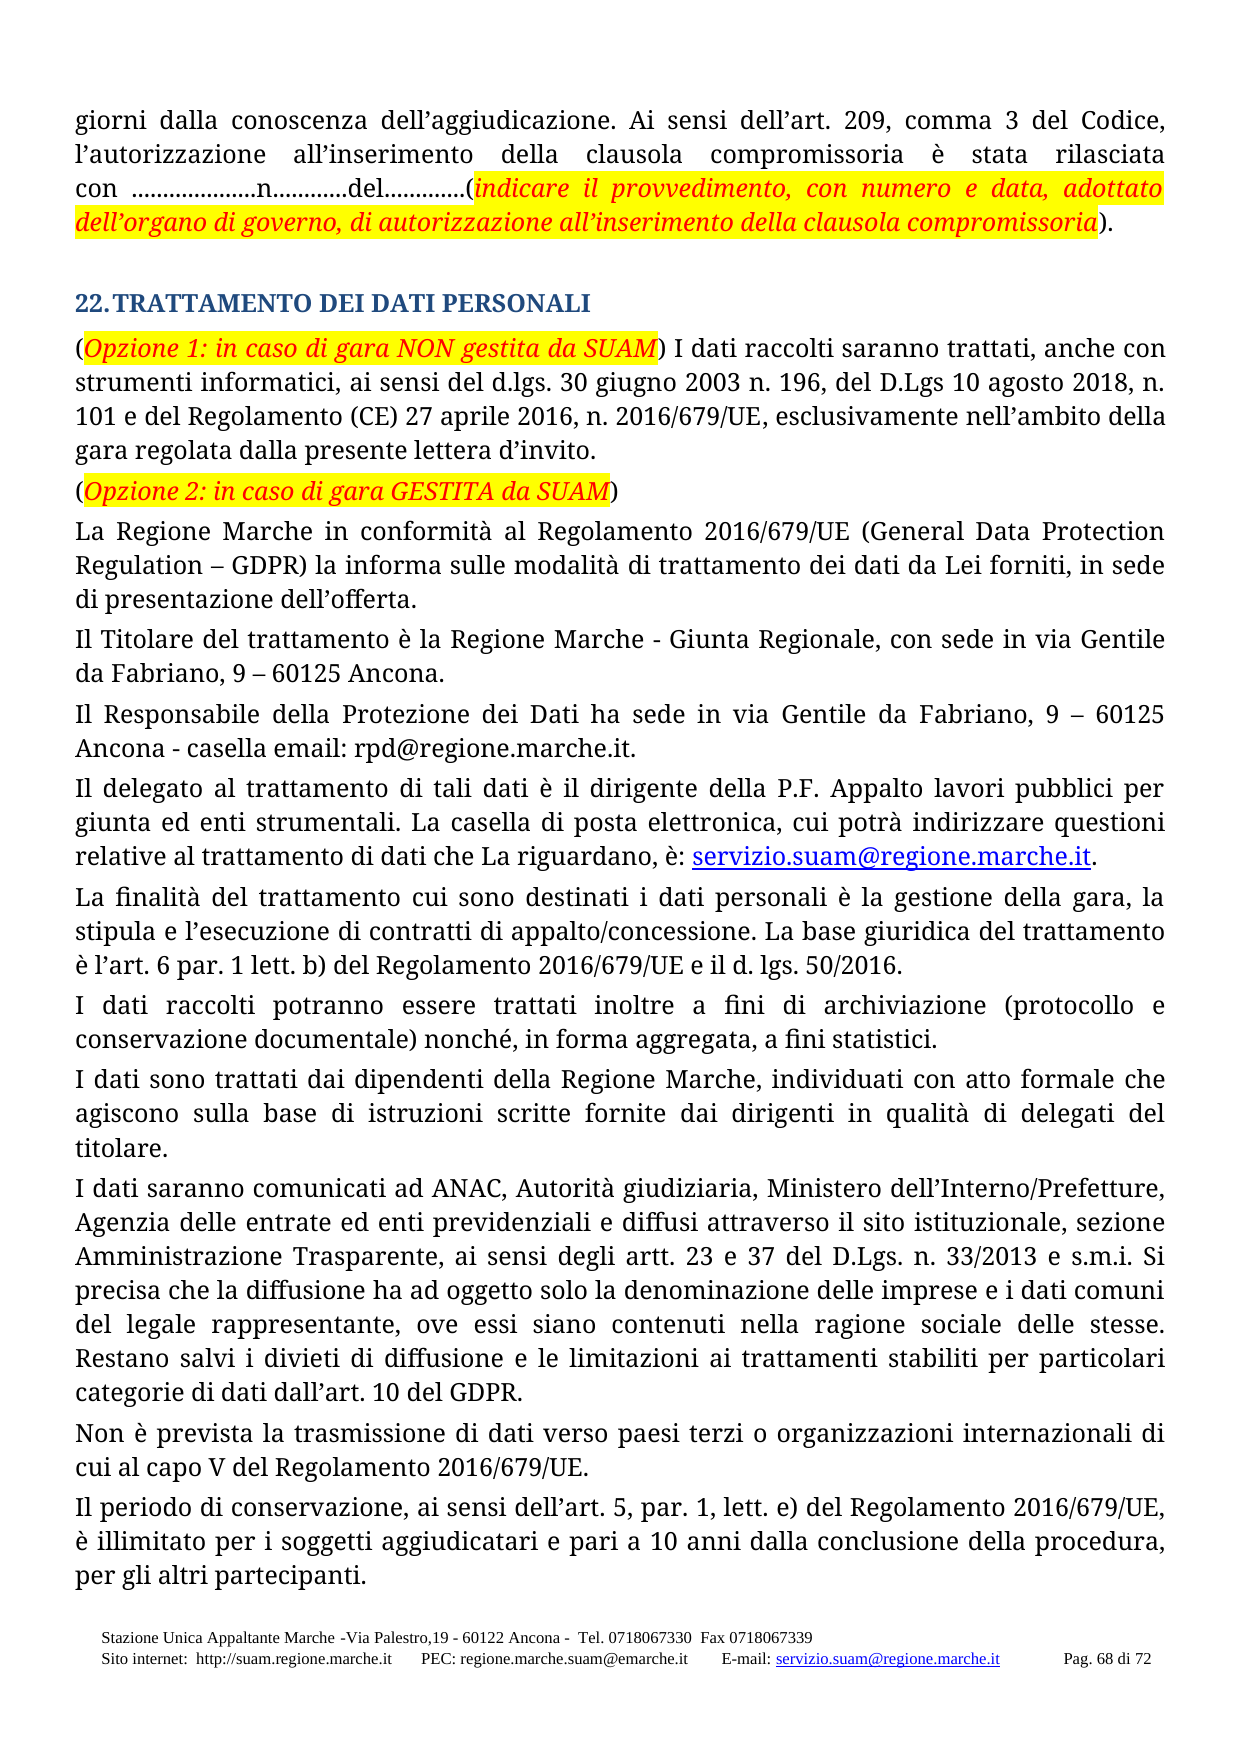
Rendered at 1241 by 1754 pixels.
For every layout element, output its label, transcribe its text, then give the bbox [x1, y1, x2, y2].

text Il Responsabile della Protezione dei Dati ha sede in via Gentile da Fabriano, 9 – 60125 Ancona - casella email: rpd@regione.marche.it. [75, 696, 1167, 764]
text La Regione Marche in conformità al Regolamento 2016/679/UE (General Data Protection Regulation – GDPR) la informa sulle modalità di trattamento dei dati da Lei forniti, in sede di presentazione dell’offerta. [75, 514, 1167, 616]
text Il delegato al trattamento di tali dati è il dirigente della P.F. Appalto lavori pubblici per giunta ed enti strumentali. La casella di posta elettronica, cui potrà indirizzare questioni relative al trattamento di dati che La riguardano, è: servizio.suam@regione.marche.it. [75, 771, 1167, 873]
text Il Titolare del trattamento è la Regione Marche - Giunta Regionale, con sede in via Gentile da Fabriano, 9 – 60125 Ancona. [75, 622, 1167, 690]
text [75, 103, 1167, 239]
list TRATTAMENTO DEI DATI PERSONALI [75, 285, 1167, 319]
text I dati raccolti potranno essere trattati inoltre a fini di archiviazione (protocollo e conservazione documentale) nonché, in forma aggregata, a fini statistici. [75, 988, 1167, 1056]
text (Opzione 2: in caso di gara GESTITA da SUAM) [610, 473, 1167, 507]
text Il periodo di conservazione, ai sensi dell’art. 5, par. 1, lett. e) del Regolamento 2016/679/UE, è illimitato per i soggetti aggiudicatari e pari a 10 anni dalla conclusione della procedura, per gli altri partecipanti. [75, 1489, 1167, 1592]
text I dati saranno comunicati ad ANAC, Autorità giudiziaria, Ministero dell’Interno/Prefetture, Agenzia delle entrate ed enti previdenziali e diffusi attraverso il sito istituzionale, sezione Amministrazione Trasparente, ai sensi degli artt. 23 e 37 del D.Lgs. n. 33/2013 e s.m.i. Si precisa che la diffusione ha ad oggetto solo la denominazione delle imprese e i dati comuni del legale rappresentante, ove essi siano contenuti nella ragione sociale delle stesse. Restano salvi i divieti di diffusione e le limitazioni ai trattamenti stabiliti per particolari categorie di dati dall’art. 10 del GDPR. [75, 1171, 1167, 1409]
text La finalità del trattamento cui sono destinati i dati personali è la gestione della gara, la stipula e l’esecuzione di contratti di appalto/concessione. La base giuridica del trattamento è l’art. 6 par. 1 lett. b) del Regolamento 2016/679/UE e il d. lgs. 50/2016. [75, 879, 1167, 981]
text (Opzione 1: in caso di gara NON gestita da SUAM) I dati raccolti saranno trattati, anche con strumenti informatici, ai sensi del d.lgs. 30 giugno 2003 n. 196, del D.Lgs 10 agosto 2018, n. 101 e del Regolamento (CE) 27 aprile 2016, n. 2016/679/UE, esclusivamente nell’ambito della gara regolata dalla presente lettera d’invito. [75, 331, 1167, 467]
text I dati sono trattati dai dipendenti della Regione Marche, individuati con atto formale che agiscono sulla base di istruzioni scritte fornite dai dirigenti in qualità di delegati del titolare. [75, 1062, 1167, 1164]
text Non è prevista la trasmissione di dati verso paesi terzi o organizzazioni internazionali di cui al capo V del Regolamento 2016/679/UE. [75, 1415, 1167, 1483]
